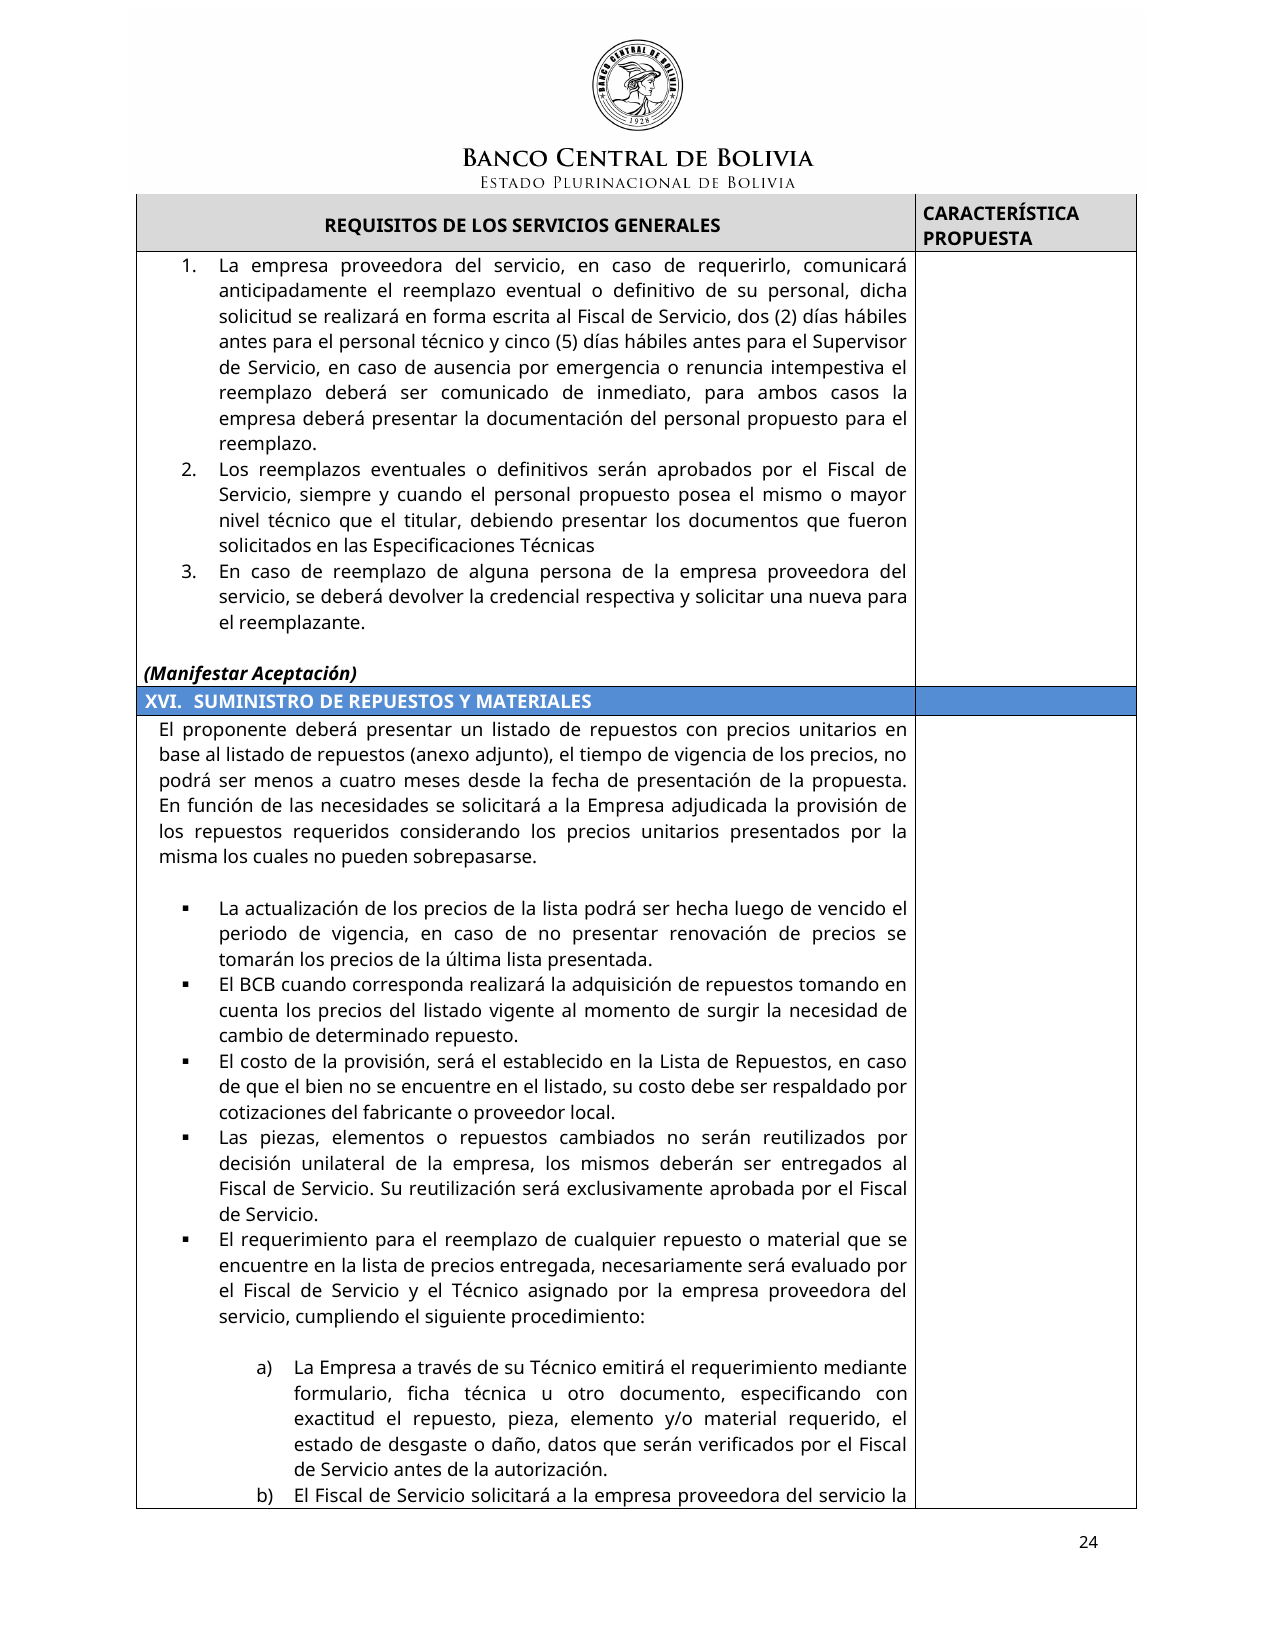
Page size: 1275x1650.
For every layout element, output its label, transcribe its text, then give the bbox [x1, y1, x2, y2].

table_cell SUMINISTRO DE REPUESTOS Y MATERIALES [137, 687, 915, 715]
table_header CARACTERÍSTICA PROPUESTA [916, 194, 1136, 251]
table_header REQUISITOS DE LOS SERVICIOS GENERALES [137, 194, 915, 251]
table_cell [916, 716, 1136, 1507]
picture [122, 9, 1147, 194]
table_cell [916, 252, 1136, 686]
table_cell [916, 687, 1136, 715]
